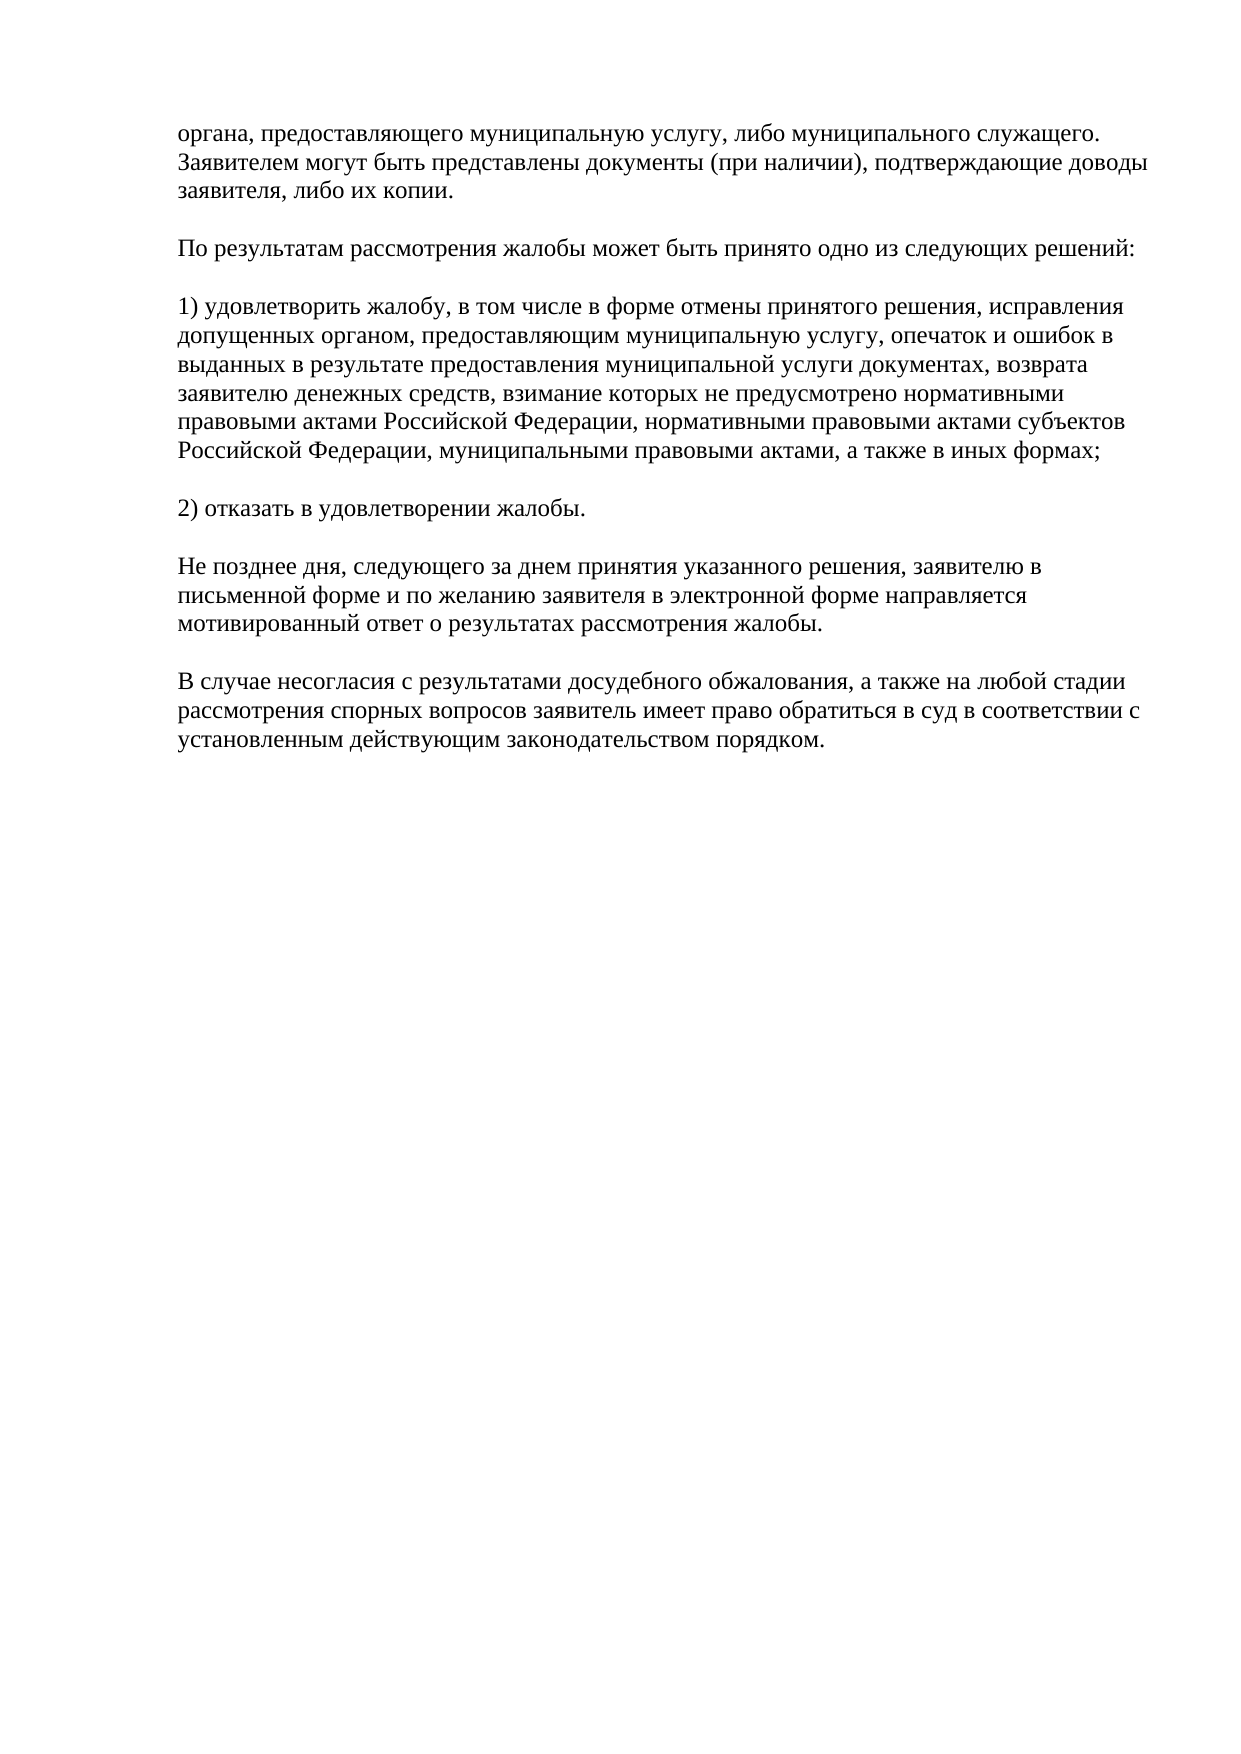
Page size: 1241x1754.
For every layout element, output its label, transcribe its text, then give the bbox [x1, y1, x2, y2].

text 2) отказать в удовлетворении жалобы. [177, 493, 1152, 522]
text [177, 118, 1152, 204]
text Не позднее дня, следующего за днем принятия указанного решения, заявителю в письменной форме и по желанию заявителя в электронной форме направляется мотивированный ответ о результатах рассмотрения жалобы. [177, 551, 1152, 637]
text По результатам рассмотрения жалобы может быть принято одно из следующих решений: [177, 233, 1152, 262]
text 1) удовлетворить жалобу, в том числе в форме отмены принятого решения, исправления допущенных органом, предоставляющим муниципальную услугу, опечаток и ошибок в выданных в результате предоставления муниципальной услуги документах, возврата заявителю денежных средств, взимание которых не предусмотрено нормативными правовыми актами Российской Федерации, нормативными правовыми актами субъектов Российской Федерации, муниципальными правовыми актами, а также в иных формах; [177, 291, 1152, 464]
text В случае несогласия с результатами досудебного обжалования, а также на любой стадии рассмотрения спорных вопросов заявитель имеет право обратиться в суд в соответствии с установленным действующим законодательством порядком. [177, 666, 1152, 753]
